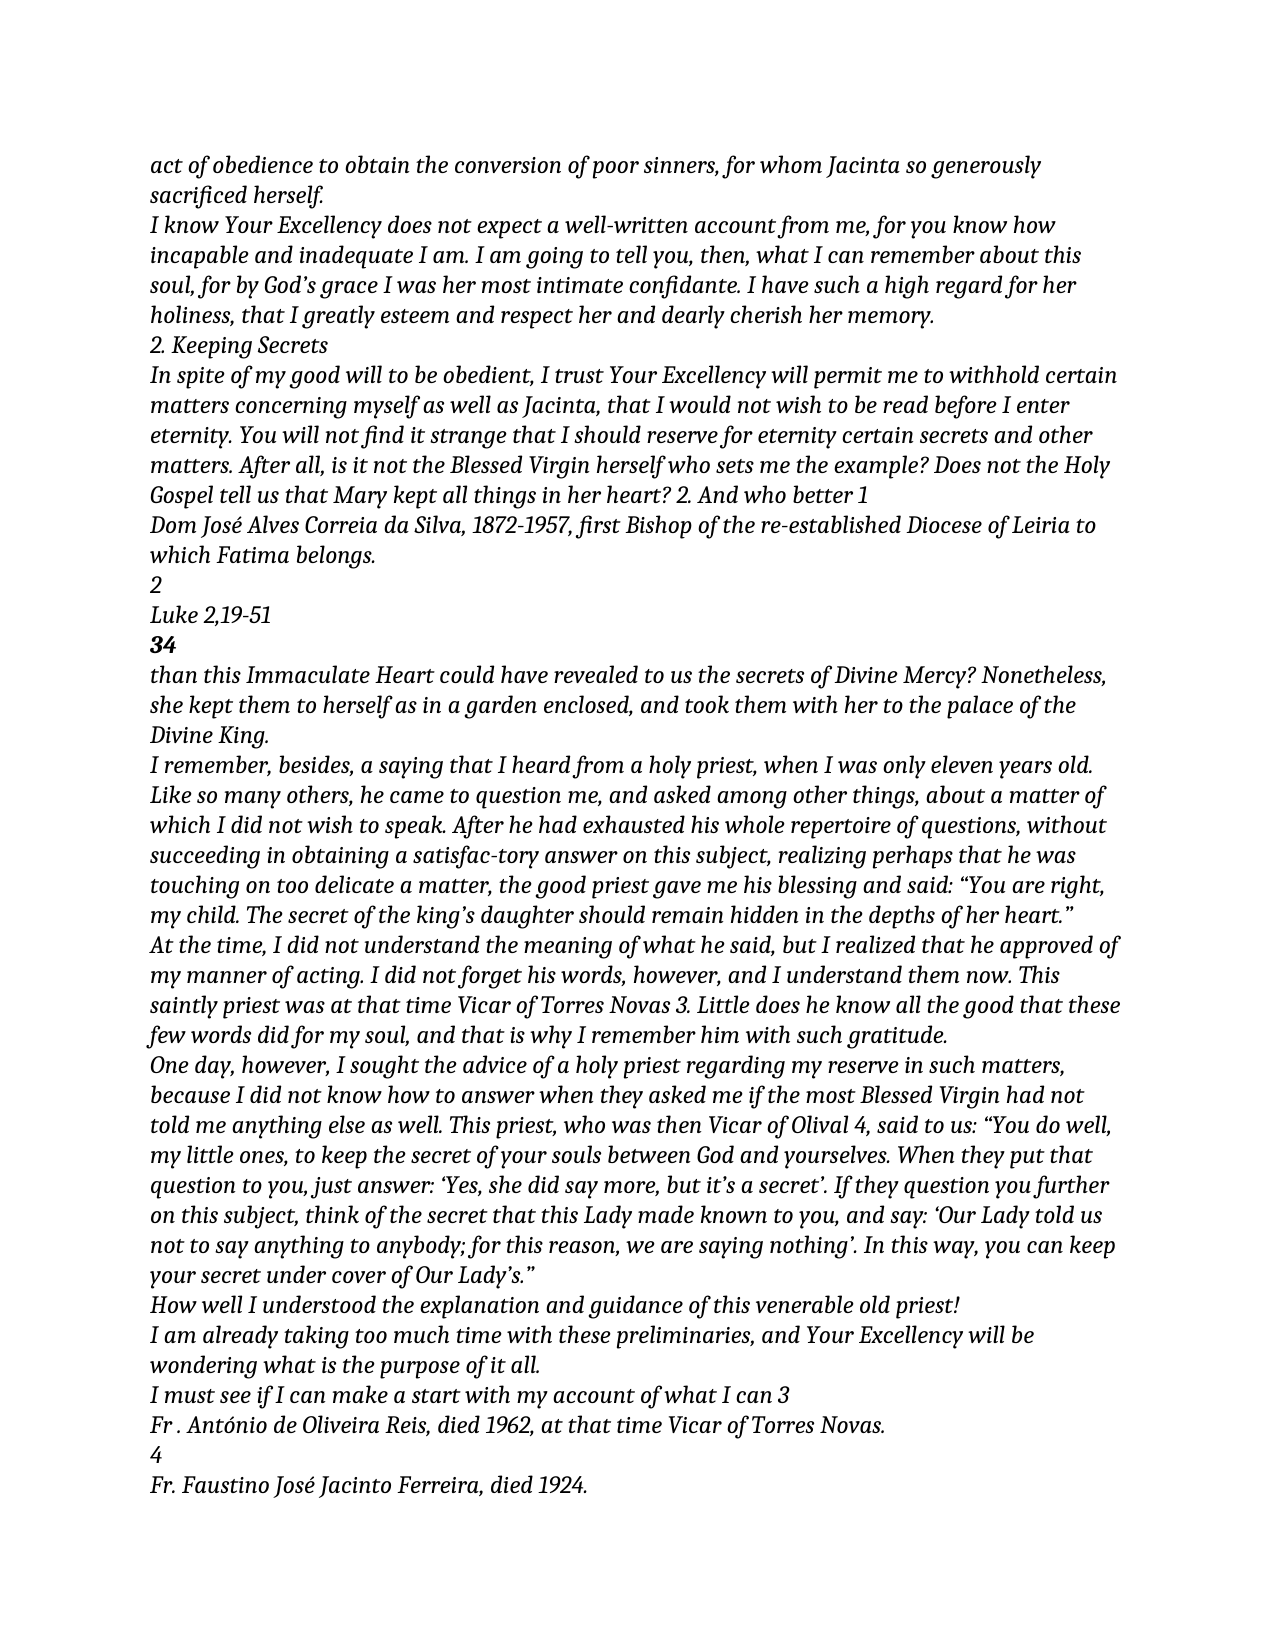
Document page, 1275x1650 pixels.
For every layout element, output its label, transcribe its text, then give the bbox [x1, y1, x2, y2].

text I know Your Excellency does not expect a well-written account from me, for you know how incapable and inadequate I am. I am going to tell you, then, what I can remember about this soul, for by God’s grace I was her most intimate confidante. I have such a high regard for her holiness, that I greatly esteem and respect her and dearly cherish her memory. [150, 210, 1125, 330]
text Fr. Faustino José Jacinto Ferreira, died 1924. [150, 1470, 1125, 1500]
text 2. Keeping Secrets [150, 330, 1125, 360]
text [150, 150, 1125, 210]
text Dom José Alves Correia da Silva, 1872-1957, first Bishop of the re-established Diocese of Leiria to which Fatima belongs. [150, 510, 1125, 570]
text I remember, besides, a saying that I heard from a holy priest, when I was only eleven years old. Like so many others, he came to question me, and asked among other things, about a matter of which I did not wish to speak. After he had exhausted his whole repertoire of questions, without succeeding in obtaining a satisfac-tory answer on this subject, realizing perhaps that he was touching on too delicate a matter, the good priest gave me his blessing and said: “You are right, my child. The secret of the king’s daughter should remain hidden in the depths of her heart.” [150, 750, 1125, 930]
text One day, however, I sought the advice of a holy priest regarding my reserve in such matters, because I did not know how to answer when they asked me if the most Blessed Virgin had not told me anything else as well. This priest, who was then Vicar of Olival 4, said to us: “You do well, my little ones, to keep the secret of your souls between God and yourselves. When they put that question to you, just answer: ‘Yes, she did say more, but it’s a secret’. If they question you further on this subject, think of the secret that this Lady made known to you, and say: ‘Our Lady told us not to say anything to anybody; for this reason, we are saying nothing’. In this way, you can keep your secret under cover of Our Lady’s.” [150, 1050, 1125, 1290]
text How well I understood the explanation and guidance of this venerable old priest! [150, 1290, 1125, 1320]
text Fr . António de Oliveira Reis, died 1962, at that time Vicar of Torres Novas. [150, 1410, 1125, 1440]
text 2 [150, 570, 1125, 600]
text 4 [150, 1440, 1125, 1470]
text Luke 2,19-51 [150, 600, 1125, 630]
text than this Immaculate Heart could have revealed to us the secrets of Divine Mercy? Nonetheless, she kept them to herself as in a garden enclosed, and took them with her to the palace of the Divine King. [150, 660, 1125, 750]
text At the time, I did not understand the meaning of what he said, but I realized that he approved of my manner of acting. I did not forget his words, however, and I understand them now. This saintly priest was at that time Vicar of Torres Novas 3. Little does he know all the good that these few words did for my soul, and that is why I remember him with such gratitude. [150, 930, 1125, 1050]
text In spite of my good will to be obedient, I trust Your Excellency will permit me to withhold certain matters concerning myself as well as Jacinta, that I would not wish to be read before I enter eternity. You will not find it strange that I should reserve for eternity certain secrets and other matters. After all, is it not the Blessed Virgin herself who sets me the example? Does not the Holy Gospel tell us that Mary kept all things in her heart? 2. And who better 1 [150, 360, 1125, 510]
text I must see if I can make a start with my account of what I can 3 [150, 1380, 1125, 1410]
text I am already taking too much time with these preliminaries, and Your Excellency will be wondering what is the purpose of it all. [150, 1320, 1125, 1380]
text 34 [150, 630, 1125, 660]
